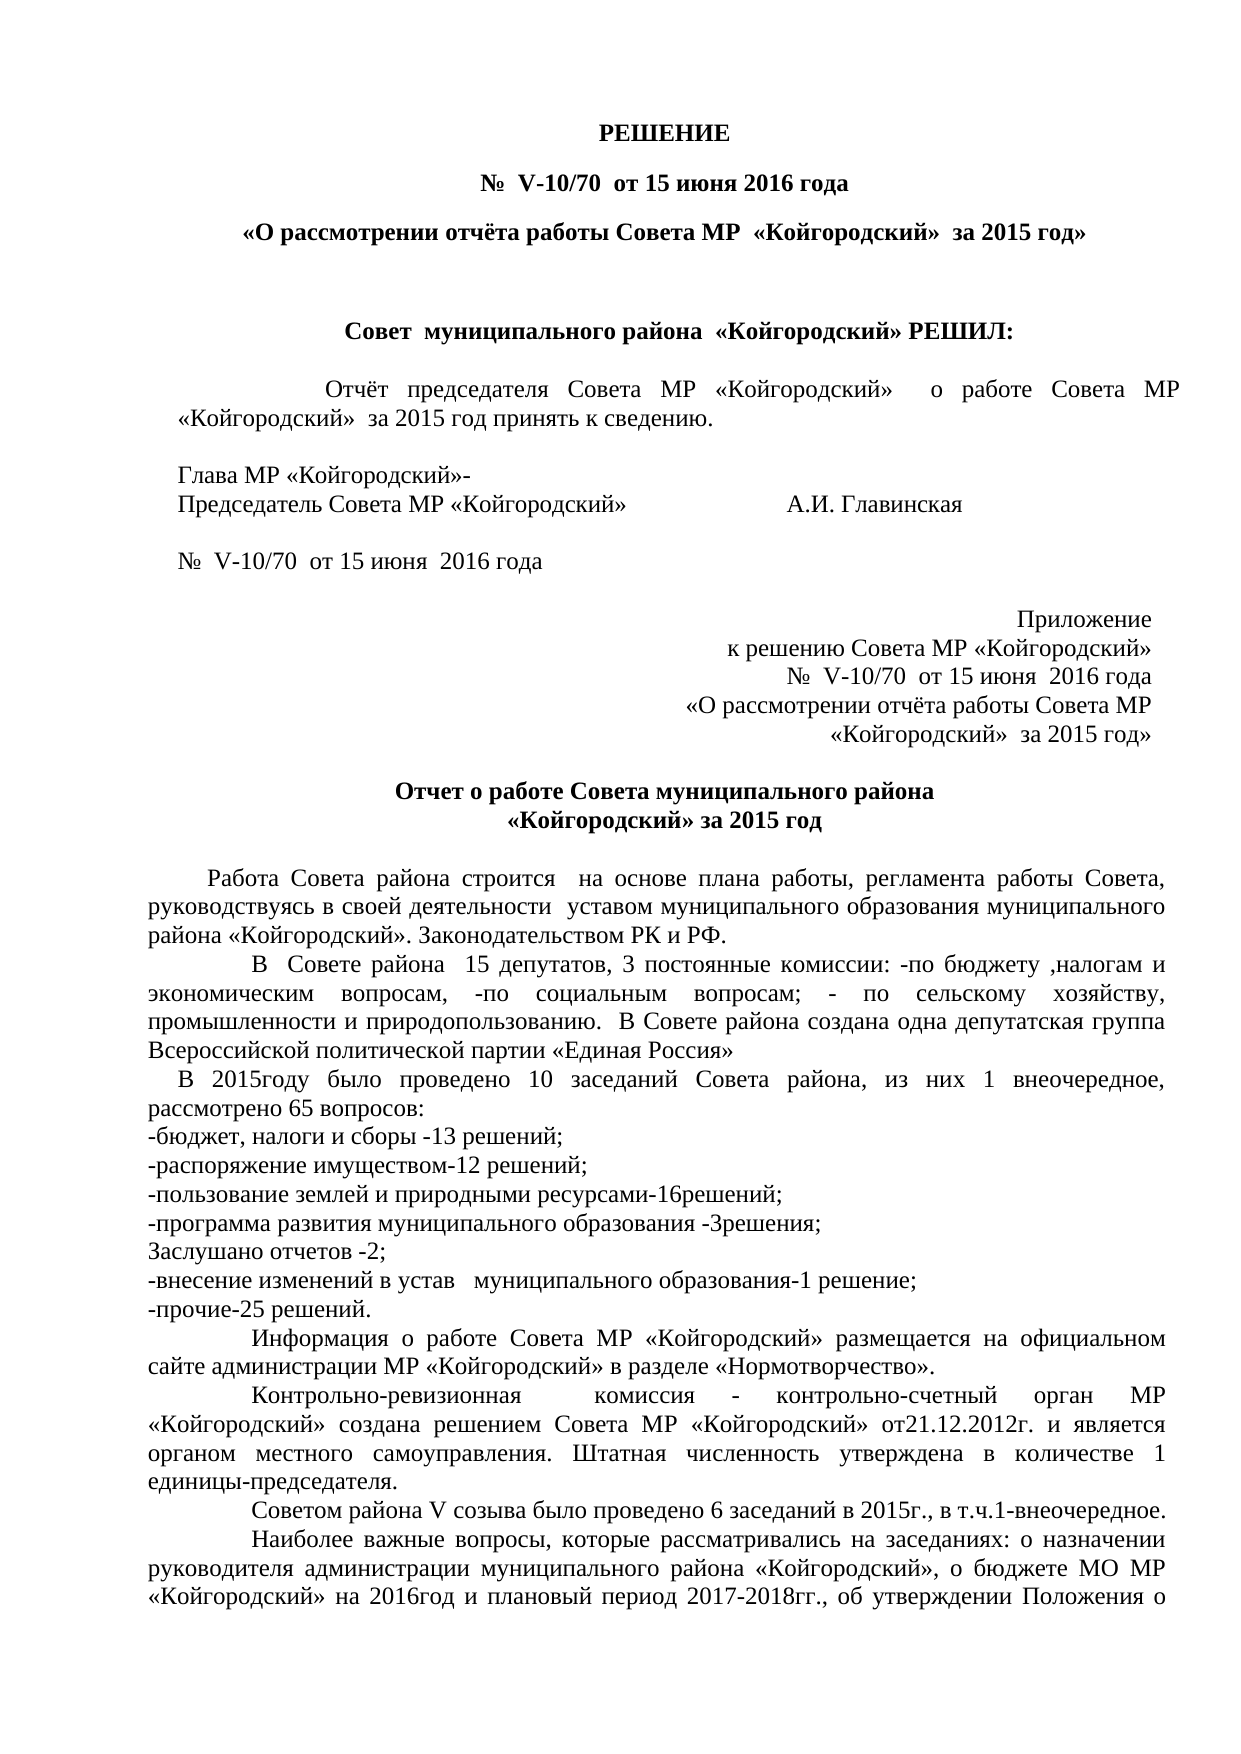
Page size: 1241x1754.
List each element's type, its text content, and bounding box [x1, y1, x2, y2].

text Советом района V созыва было проведено 6 заседаний в 2015г., в т.ч.1-внеочередное. [148, 1495, 1167, 1524]
text В 2015году было проведено 10 заседаний Совета района, из них 1 внеочередное, рассмотрено 65 вопросов: [148, 1064, 1167, 1121]
text № V-10/70 от 15 июня 2016 года [177, 168, 1152, 196]
text Приложение [177, 604, 1152, 633]
text № V-10/70 от 15 июня 2016 года [177, 546, 1181, 575]
text Отчёт председателя Совета МР «Койгородский» о работе Совета МР «Койгородский» за 2015 год принять к сведению. [177, 374, 1181, 431]
text «О рассмотрении отчёта работы Совета МР «Койгородский» за 2015 год» [177, 217, 1152, 246]
text «Койгородский» за 2015 год [177, 805, 1152, 834]
text Отчет о работе Совета муниципального района [177, 776, 1152, 805]
text Совет муниципального района «Койгородский» РЕШИЛ: [177, 316, 1181, 345]
text Председатель Совета МР «Койгородский» А.И. Главинская [177, 489, 1181, 518]
text «Койгородский» за 2015 год» [177, 719, 1152, 748]
text -программа развития муниципального образования -3решения; [148, 1208, 1167, 1236]
text Контрольно-ревизионная комиссия - контрольно-счетный орган МР «Койгородский» создана решением Совета МР «Койгородский» от21.12.2012г. и является органом местного самоуправления. Штатная численность утверждена в количестве 1 единицы-председателя. [148, 1380, 1167, 1495]
text -прочие-25 решений. [148, 1294, 1167, 1323]
text «О рассмотрении отчёта работы Совета МР [177, 690, 1152, 719]
text Информация о работе Совета МР «Койгородский» размещается на официальном сайте администрации МР «Койгородский» в разделе «Нормотворчество». [148, 1323, 1167, 1380]
text Глава МР «Койгородский»- [177, 460, 1181, 489]
text Заслушано отчетов -2; [148, 1236, 1167, 1265]
text № V-10/70 от 15 июня 2016 года [177, 661, 1152, 690]
text -внесение изменений в устав муниципального образования-1 решение; [148, 1265, 1167, 1294]
text Работа Совета района строится на основе плана работы, регламента работы Совета, руководствуясь в своей деятельности уставом муниципального образования муниципального района «Койгородский». Законодательством РК и РФ. [148, 863, 1167, 949]
text РЕШЕНИЕ [177, 118, 1152, 147]
text -бюджет, налоги и сборы -13 решений; [148, 1121, 1167, 1150]
text В Совете района 15 депутатов, 3 постоянные комиссии: -по бюджету ,налогам и экономическим вопросам, -по социальным вопросам; - по сельскому хозяйству, промышленности и природопользованию. В Совете района создана одна депутатская группа Всероссийской политической партии «Единая Россия» [148, 949, 1167, 1064]
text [148, 1524, 1167, 1610]
text -пользование землей и природными ресурсами-16решений; [148, 1179, 1167, 1208]
text -распоряжение имуществом-12 решений; [148, 1150, 1167, 1179]
text к решению Совета МР «Койгородский» [177, 633, 1152, 661]
